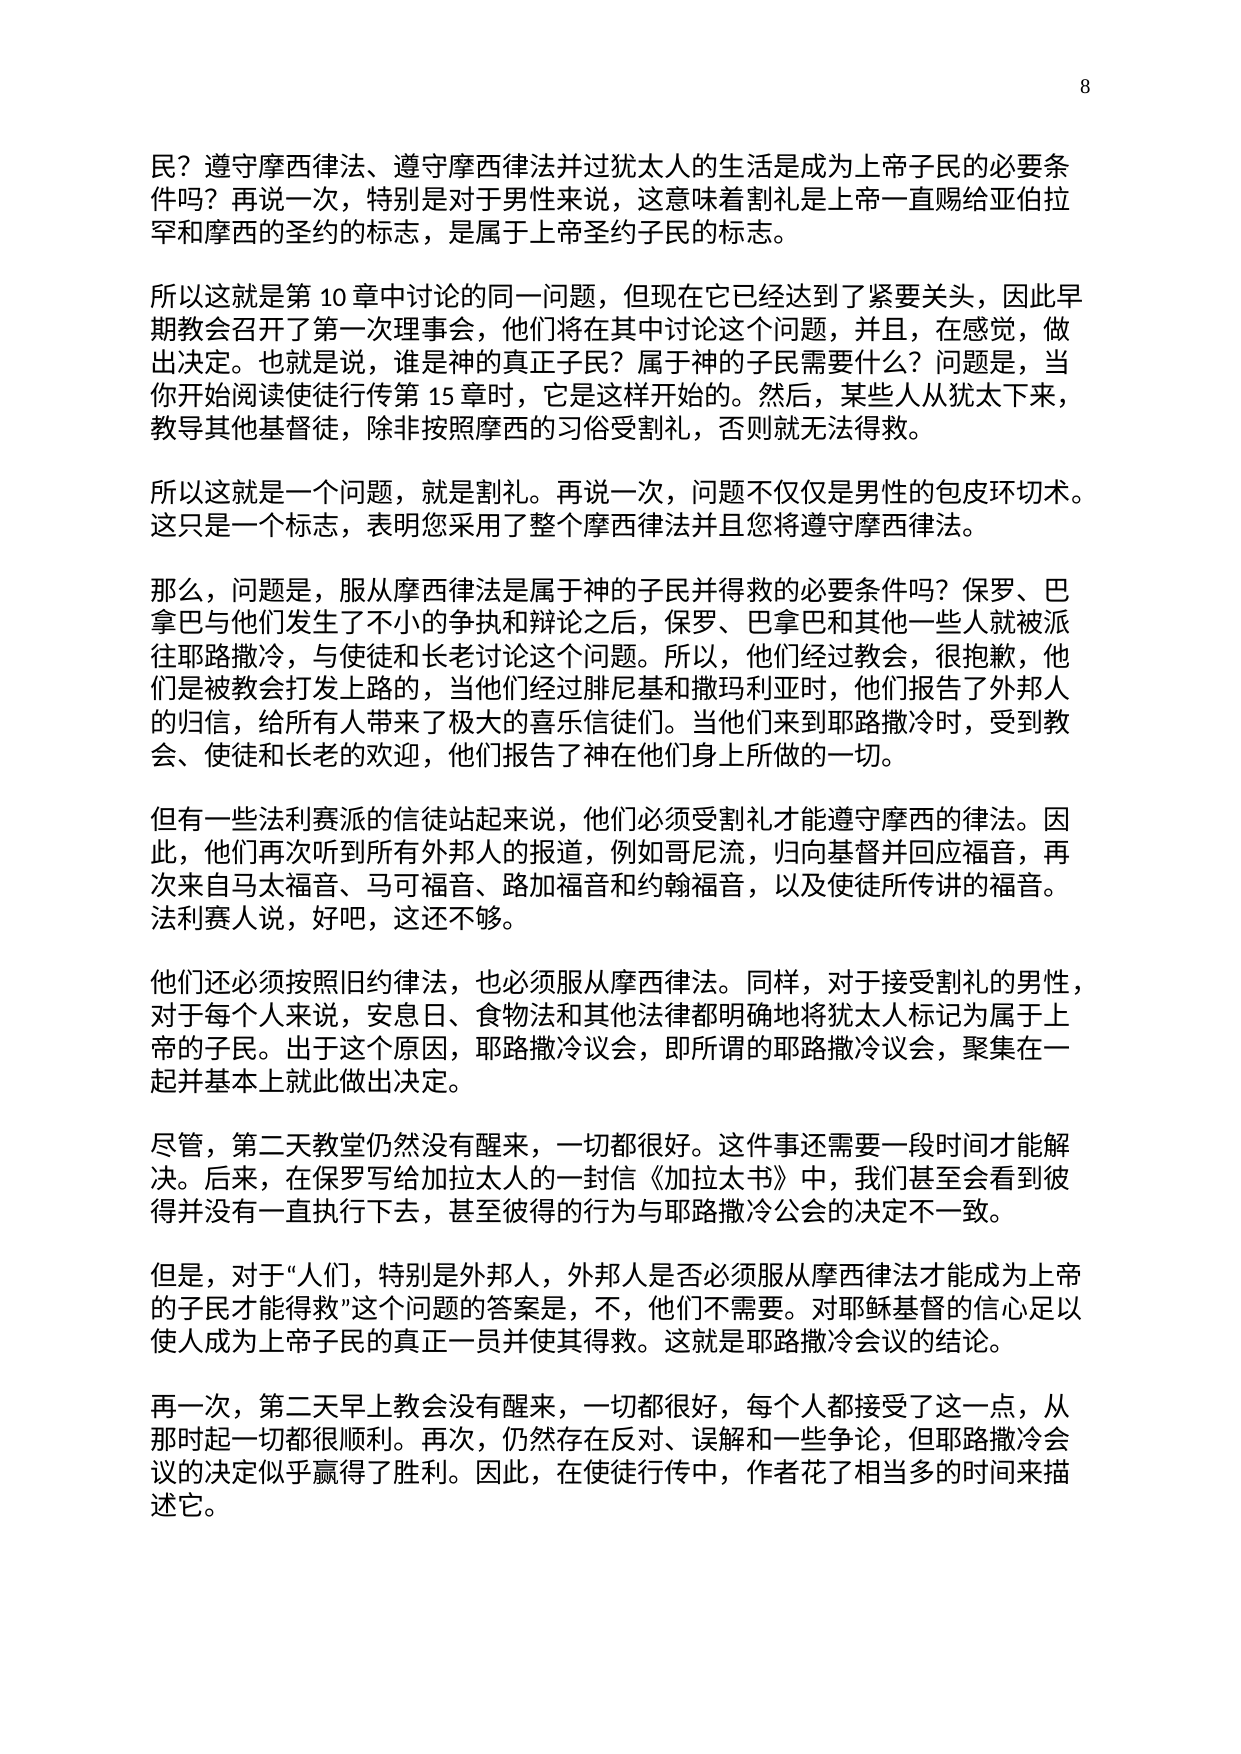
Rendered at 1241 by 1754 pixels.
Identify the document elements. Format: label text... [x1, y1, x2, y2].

text 所以这就是第 10 章中讨论的同一问题，但现在它已经达到了紧要关头，因此早期教会召开了第一次理事会，他们将在其中讨论这个问题，并且，在感觉，做出决定。也就是说，谁是神的真正子民？属于神的子民需要什么？问题是，当你开始阅读使徒行传第 15 章时，它是这样开始的。然后，某些人从犹太下来，教导其他基督徒，除非按照摩西的习俗受割礼，否则就无法得救。 [150, 280, 1090, 445]
text 他们还必须按照旧约律法，也必须服从摩西律法。同样，对于接受割礼的男性，对于每个人来说，安息日、食物法和其他法律都明确地将犹太人标记为属于上帝的子民。出于这个原因，耶路撒冷议会，即所谓的耶路撒冷议会，聚集在一起并基本上就此做出决定。 [150, 966, 1090, 1098]
text 所以这就是一个问题，就是割礼。再说一次，问题不仅仅是男性的包皮环切术。这只是一个标志，表明您采用了整个摩西律法并且您将遵守摩西律法。 [150, 476, 1090, 542]
text 再一次，第二天早上教会没有醒来，一切都很好，每个人都接受了这一点，从那时起一切都很顺利。再次，仍然存在反对、误解和一些争论，但耶路撒冷会议的决定似乎赢得了胜利。因此，在使徒行传中，作者花了相当多的时间来描述它。 [150, 1390, 1090, 1522]
text 但有一些法利赛派的信徒站起来说，他们必须受割礼才能遵守摩西的律法。因此，他们再次听到所有外邦人的报道，例如哥尼流，归向基督并回应福音，再次来自马太福音、马可福音、路加福音和约翰福音，以及使徒所传讲的福音。法利赛人说，好吧，这还不够。 [150, 803, 1090, 935]
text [150, 150, 1090, 249]
text 但是，对于“人们，特别是外邦人，外邦人是否必须服从摩西律法才能成为上帝的子民才能得救”这个问题的答案是，不，他们不需要。对耶稣基督的信心足以使人成为上帝子民的真正一员并使其得救。这就是耶路撒冷会议的结论。 [150, 1259, 1090, 1359]
text 那么，问题是，服从摩西律法是属于神的子民并得救的必要条件吗？保罗、巴拿巴与他们发生了不小的争执和辩论之后，保罗、巴拿巴和其他一些人就被派往耶路撒冷，与使徒和长老讨论这个问题。所以，他们经过教会，很抱歉，他们是被教会打发上路的，当他们经过腓尼基和撒玛利亚时，他们报告了外邦人的归信，给所有人带来了极大的喜乐信徒们。当他们来到耶路撒冷时，受到教会、使徒和长老的欢迎，他们报告了神在他们身上所做的一切。 [150, 574, 1090, 772]
text 尽管，第二天教堂仍然没有醒来，一切都很好。这件事还需要一段时间才能解决。后来，在保罗写给加拉太人的一封信《加拉太书》中，我们甚至会看到彼得并没有一直执行下去，甚至彼得的行为与耶路撒冷公会的决定不一致。 [150, 1129, 1090, 1228]
